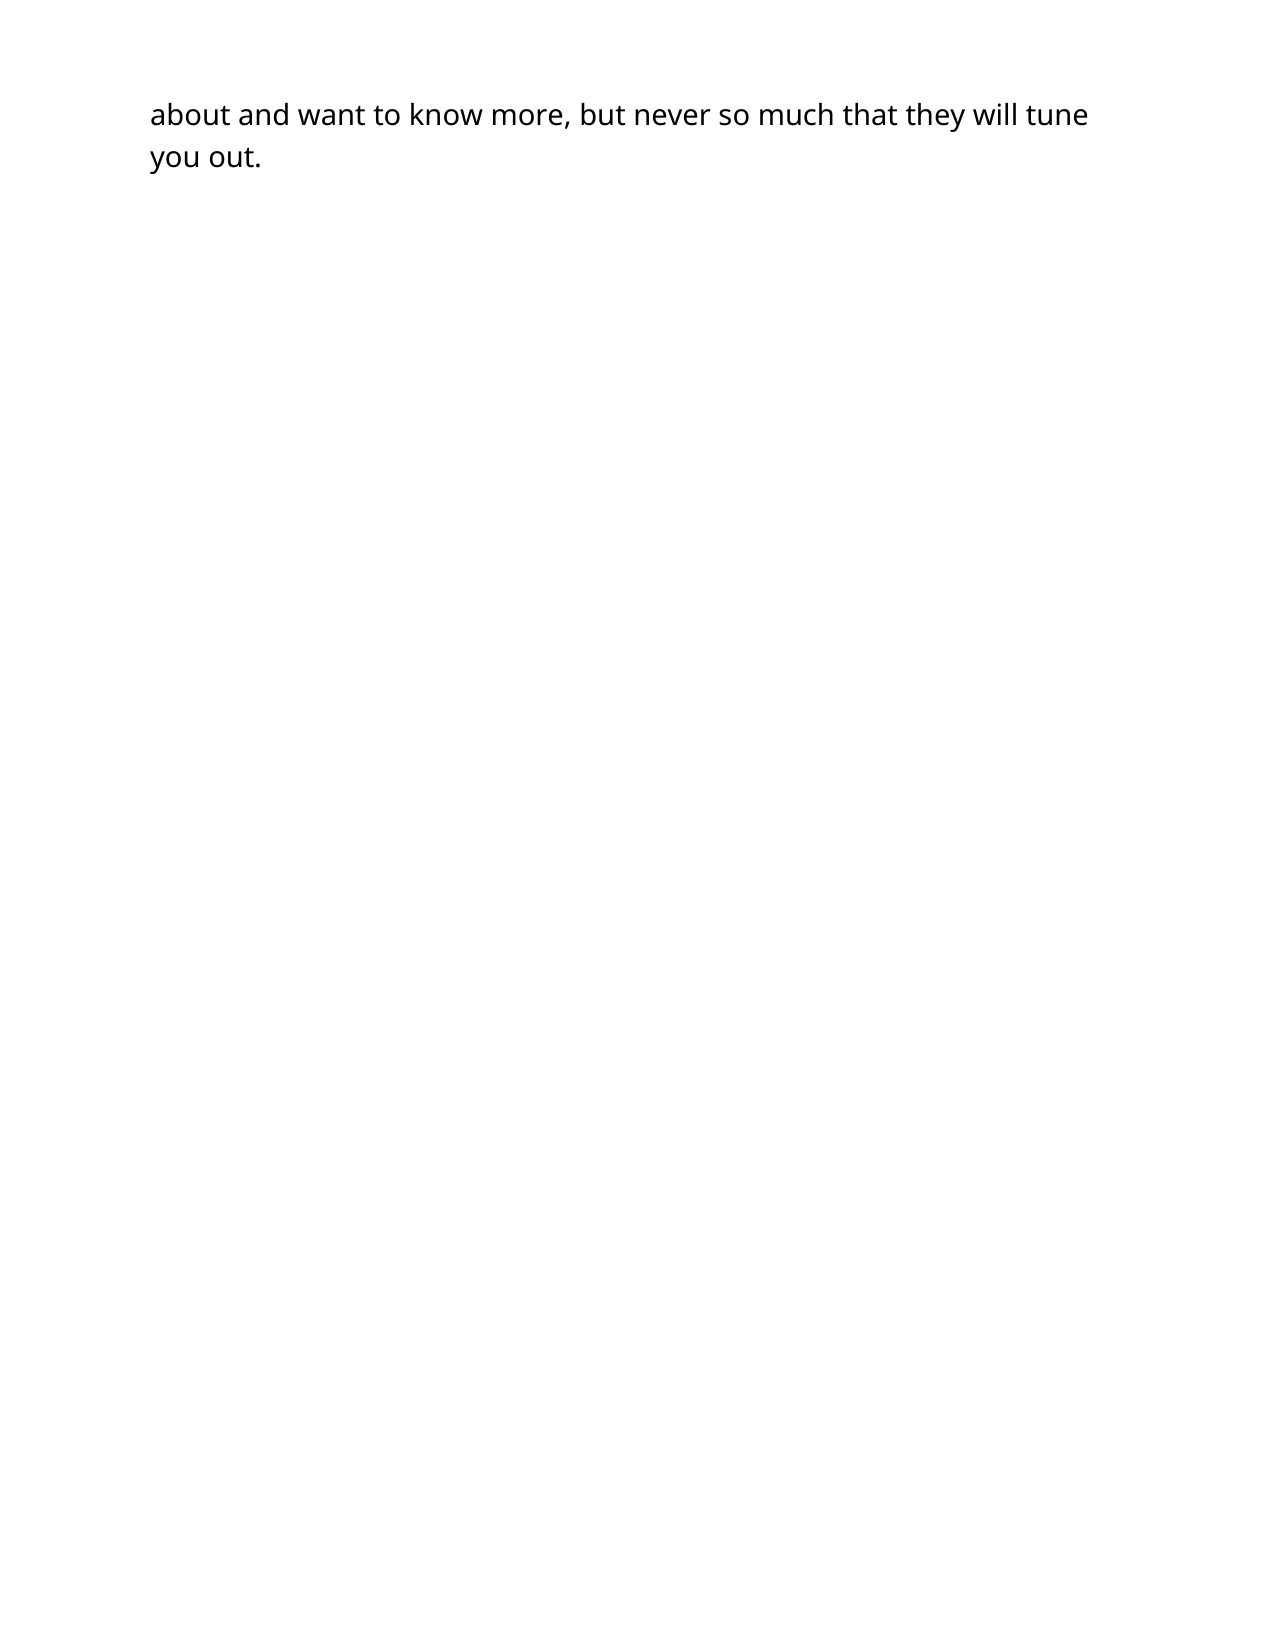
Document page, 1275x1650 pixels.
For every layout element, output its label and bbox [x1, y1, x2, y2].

text [150, 94, 1125, 176]
